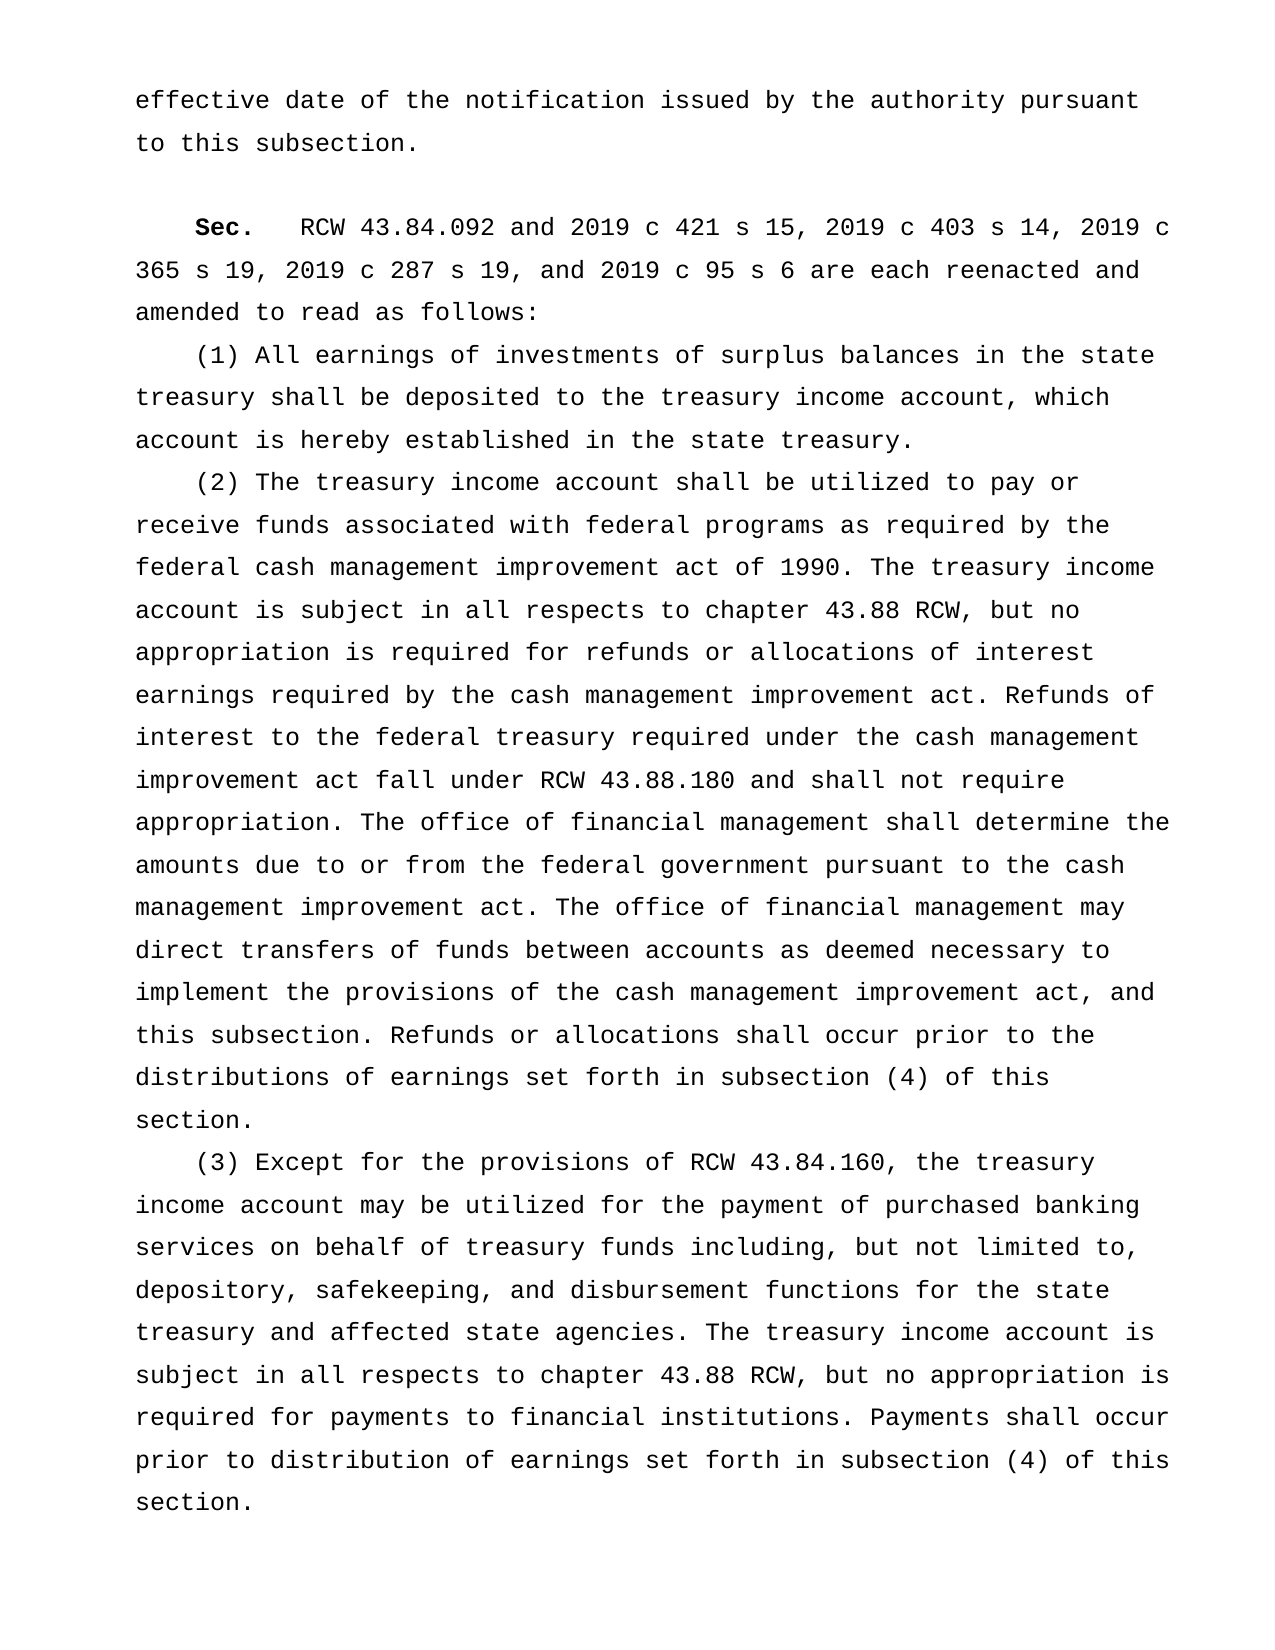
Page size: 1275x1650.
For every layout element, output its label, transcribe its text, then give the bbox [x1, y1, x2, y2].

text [135, 75, 1170, 160]
text Sec. RCW 43.84.092 and 2019 c 421 s 15, 2019 c 403 s 14, 2019 c 365 s 19, 2019 c 287 s 19, and 2019 c 95 s 6 are each reenacted and amended to read as follows: [135, 202, 1170, 329]
text (2) The treasury income account shall be utilized to pay or receive funds associated with federal programs as required by the federal cash management improvement act of 1990. The treasury income account is subject in all respects to chapter 43.88 RCW, but no appropriation is required for refunds or allocations of interest earnings required by the cash management improvement act. Refunds of interest to the federal treasury required under the cash management improvement act fall under RCW 43.88.180 and shall not require appropriation. The office of financial management shall determine the amounts due to or from the federal government pursuant to the cash management improvement act. The office of financial management may direct transfers of funds between accounts as deemed necessary to implement the provisions of the cash management improvement act, and this subsection. Refunds or allocations shall occur prior to the distributions of earnings set forth in subsection (4) of this section. [135, 457, 1170, 1137]
text (1) All earnings of investments of surplus balances in the state treasury shall be deposited to the treasury income account, which account is hereby established in the state treasury. [135, 329, 1170, 457]
text (3) Except for the provisions of RCW 43.84.160, the treasury income account may be utilized for the payment of purchased banking services on behalf of treasury funds including, but not limited to, depository, safekeeping, and disbursement functions for the state treasury and affected state agencies. The treasury income account is subject in all respects to chapter 43.88 RCW, but no appropriation is required for payments to financial institutions. Payments shall occur prior to distribution of earnings set forth in subsection (4) of this section. [135, 1137, 1170, 1519]
